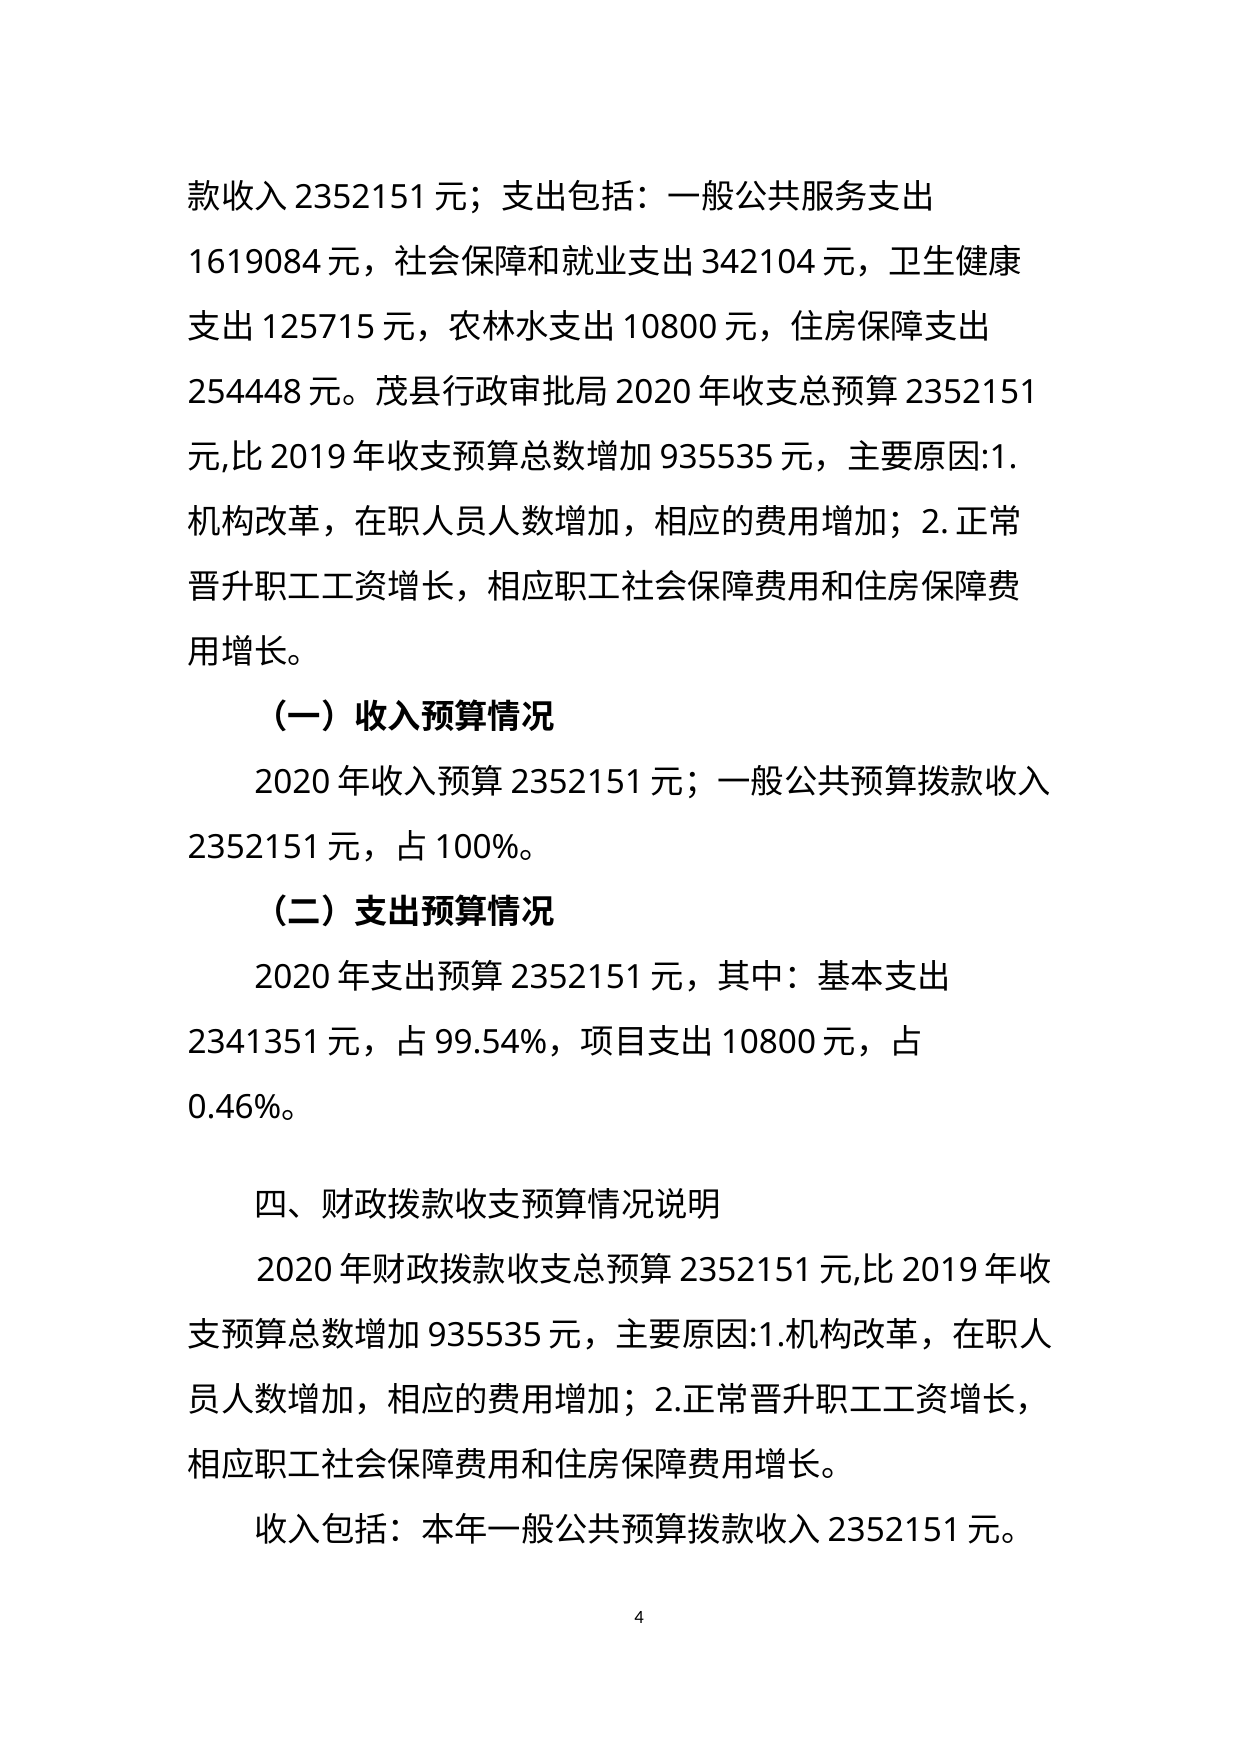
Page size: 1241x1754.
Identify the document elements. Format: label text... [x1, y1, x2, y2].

text 收入包括：本年一般公共预算拨款收入2352151元。 [187, 1494, 1053, 1559]
text 2020年支出预算2352151元，其中：基本支出2341351元，占99.54%，项目支出10800元，占0.46%。 [187, 942, 1053, 1137]
text （二）支出预算情况 [187, 877, 1053, 942]
text 四、财政拨款收支预算情况说明 [187, 1169, 1053, 1234]
text （一）收入预算情况 [187, 682, 1053, 747]
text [187, 162, 1053, 682]
text 2020年收入预算2352151元；一般公共预算拨款收入2352151元，占100%。 [187, 747, 1053, 877]
text 2020年财政拨款收支总预算2352151元,比2019年收支预算总数增加935535元，主要原因:1.机构改革，在职人员人数增加，相应的费用增加；2.正常晋升职工工资增长，相应职工社会保障费用和住房保障费用增长。 [187, 1234, 1053, 1494]
